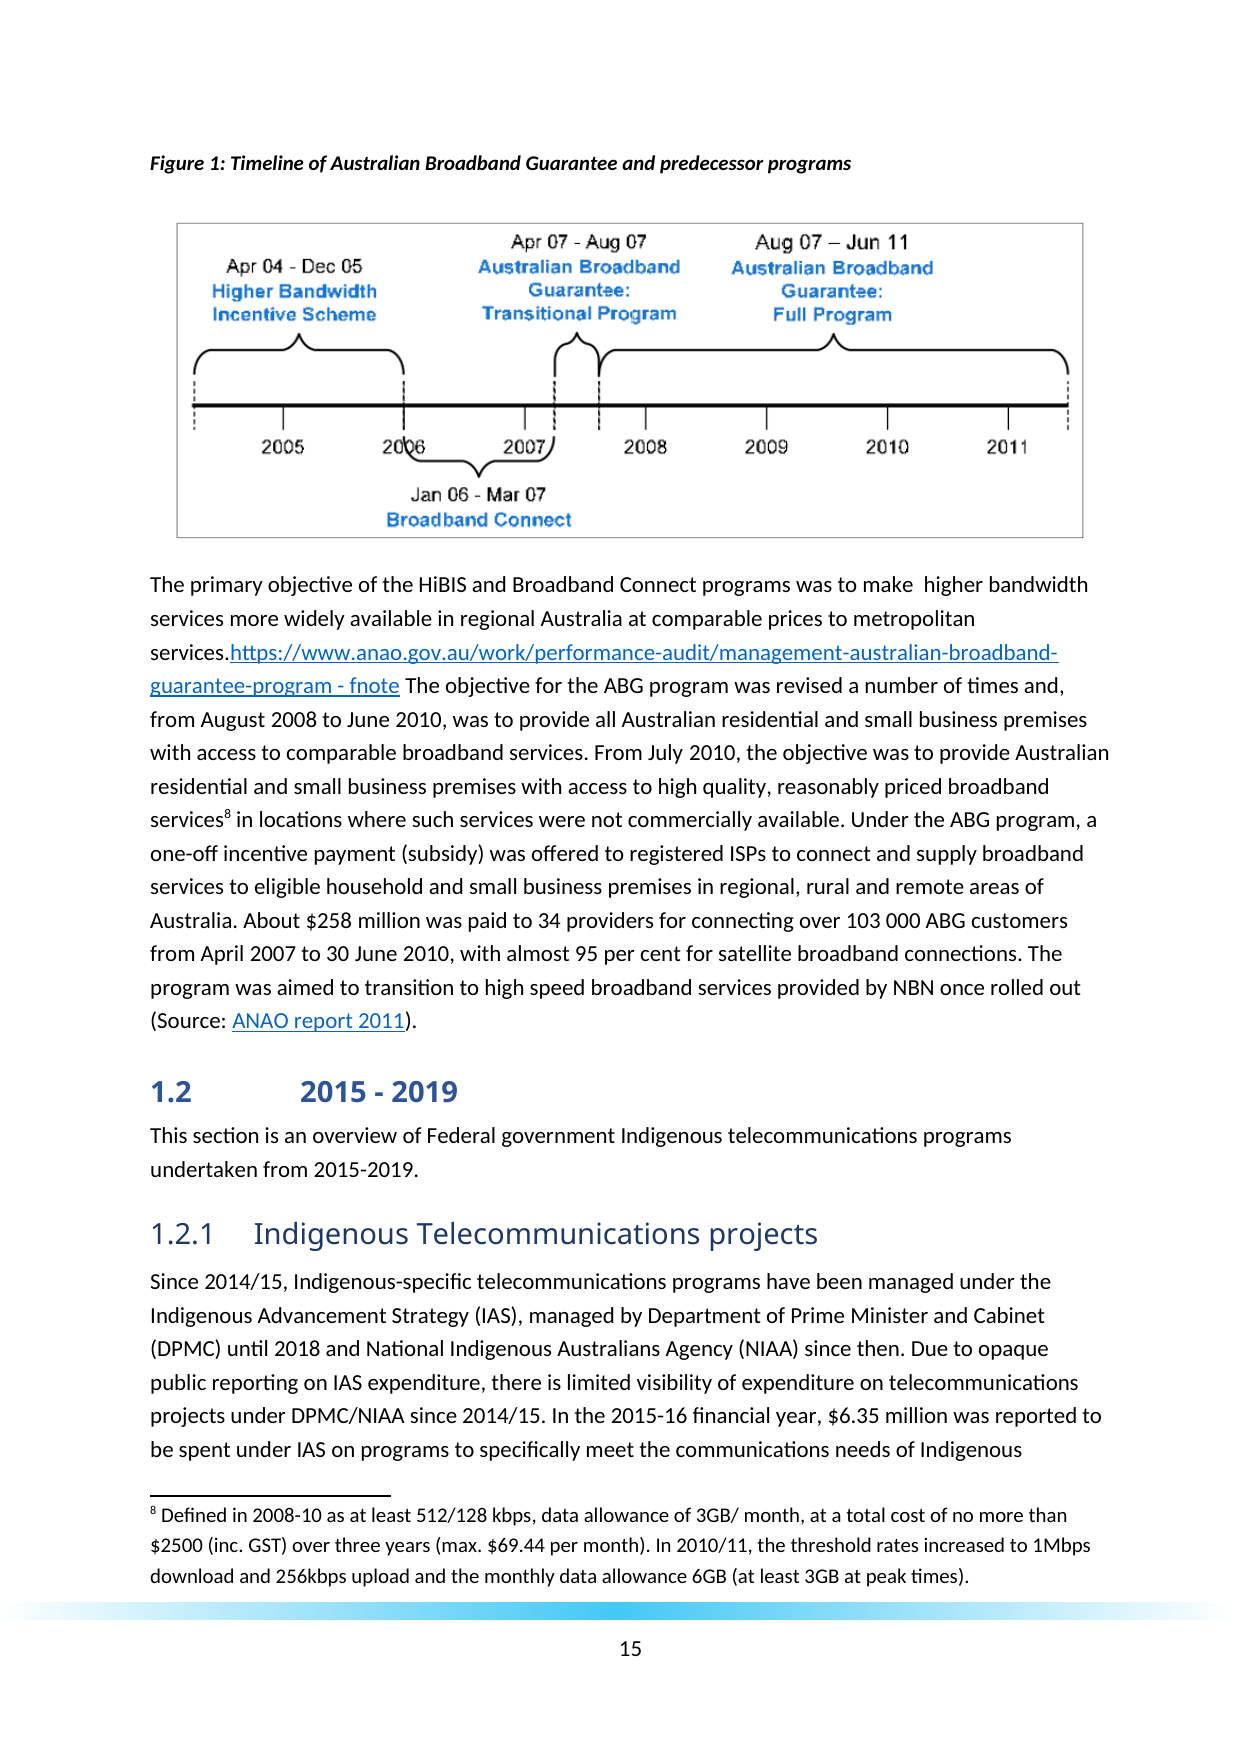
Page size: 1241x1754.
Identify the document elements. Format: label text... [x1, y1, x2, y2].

text This section is an overview of Federal government Indigenous telecommunications programs undertaken from 2015-2019. [150, 1121, 1110, 1183]
subtitle Indigenous Telecommunications projects [150, 1213, 1110, 1253]
text Figure 1: Timeline of Australian Broadband Guarantee and predecessor programs [150, 150, 1110, 175]
subtitle 2015 - 2019 [150, 1078, 1110, 1109]
picture [150, 209, 1111, 553]
text The primary objective of the HiBIS and Broadband Connect programs was to make higher bandwidth services more widely available in regional Australia at comparable prices to metropolitan services.https://www.anao.gov.au/work/performance-audit/management-australian-broadband-guarantee-program - fnote The objective for the ABG program was revised a number of times and, from August 2008 to June 2010, was to provide all Australian residential and small business premises with access to comparable broadband services. From July 2010, the objective was to provide Australian residential and small business premises with access to high quality, reasonably priced broadband services in locations where such services were not commercially available. Under the ABG program, a one-off incentive payment (subsidy) was offered to registered ISPs to connect and supply broadband services to eligible household and small business premises in regional, rural and remote areas of Australia. About $258 million was paid to 34 providers for connecting over 103 000 ABG customers from April 2007 to 30 June 2010, with almost 95 per cent for satellite broadband connections. The program was aimed to transition to high speed broadband services provided by NBN once rolled out (Source: ANAO report 2011). [150, 571, 1110, 1034]
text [150, 1267, 1110, 1463]
